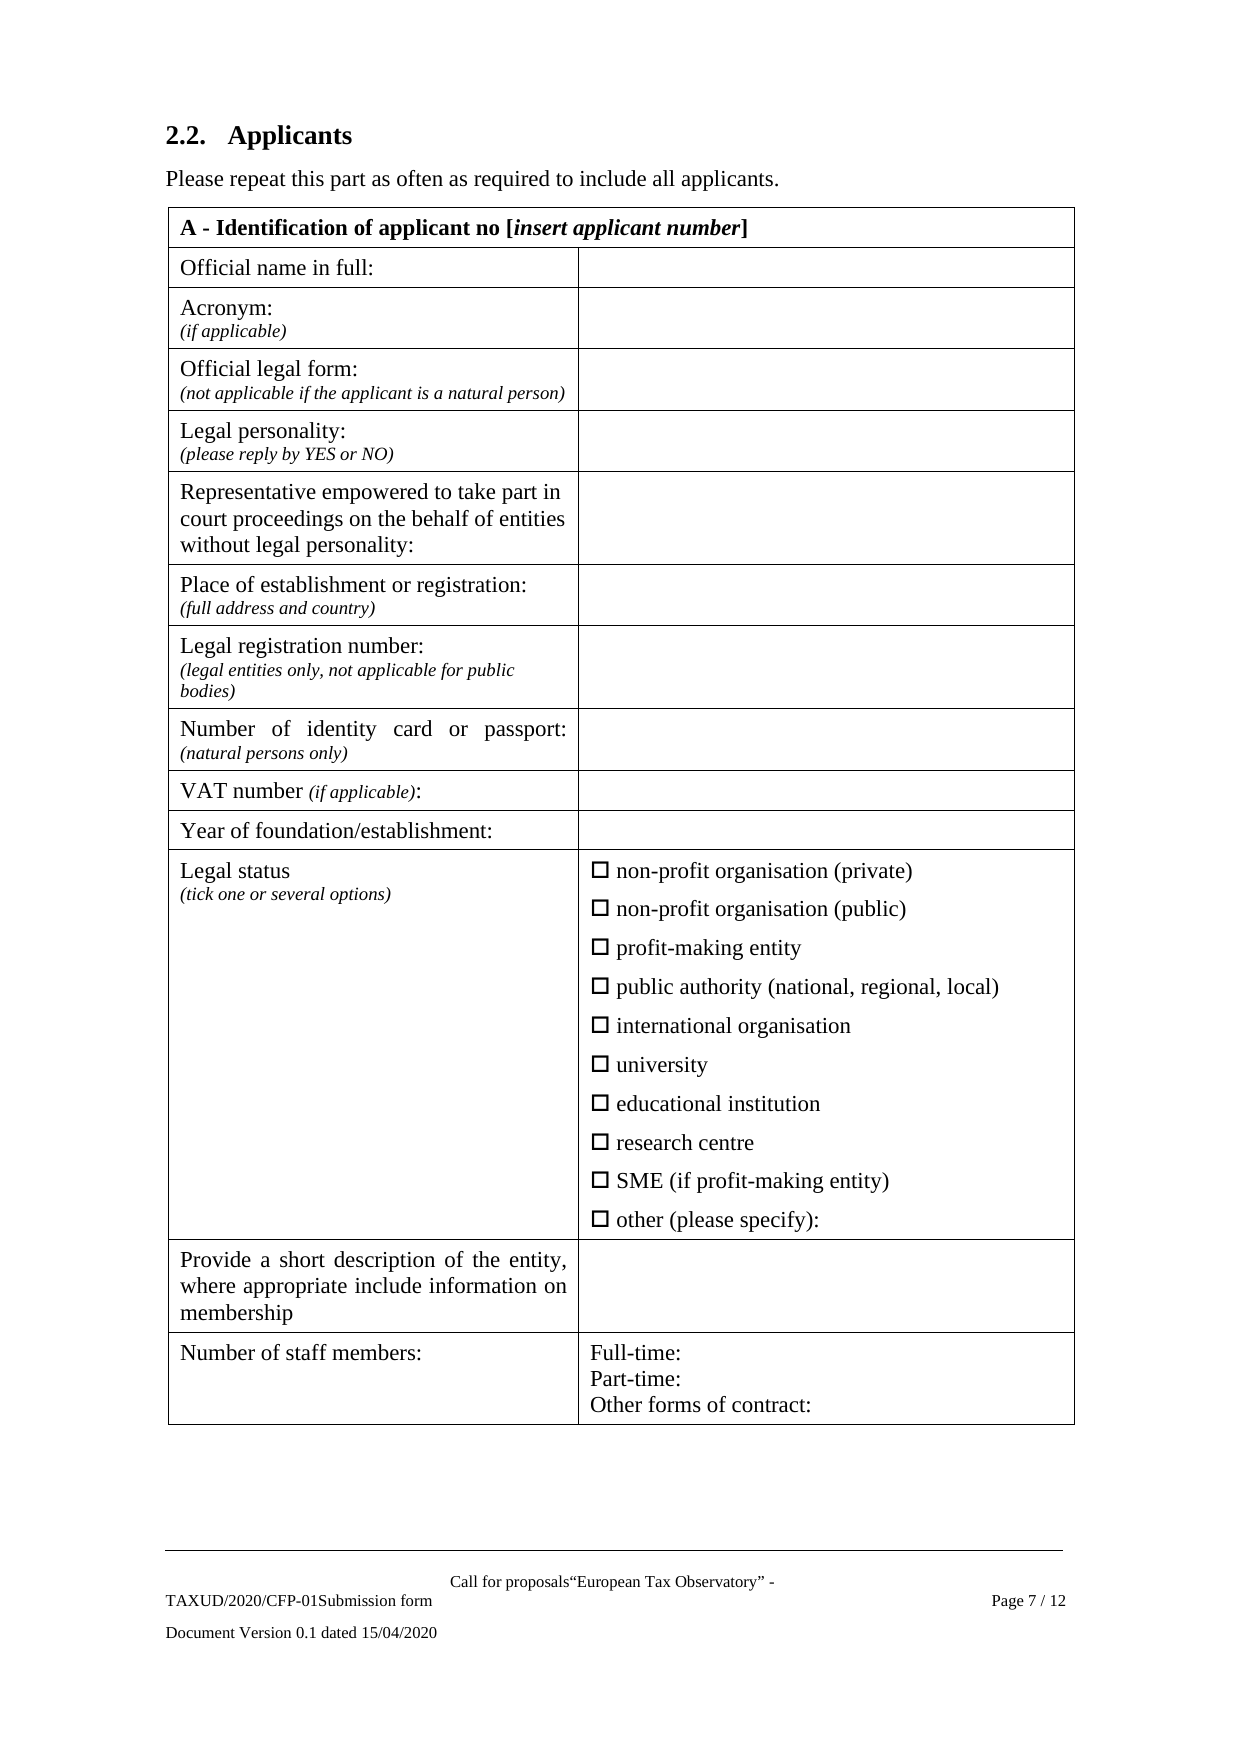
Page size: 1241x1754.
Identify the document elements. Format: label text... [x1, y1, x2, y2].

table_cell [579, 349, 1074, 409]
table_cell [579, 626, 1074, 708]
table_cell [579, 248, 1074, 287]
subtitle Applicants [165, 119, 1063, 150]
table_cell [579, 1240, 1074, 1332]
table_cell [579, 565, 1074, 625]
table_cell [579, 709, 1074, 769]
table_cell [579, 288, 1074, 348]
table_cell Legal personality: (please reply by YES or NO) [169, 411, 578, 471]
table_cell [579, 472, 1074, 564]
table_cell Official name in full: [169, 248, 578, 287]
table_cell Representative empowered to take part in court proceedings on the behalf of entities without legal personality: [169, 472, 578, 564]
text Please repeat this part as often as required to include all applicants. [165, 165, 1063, 192]
table_cell [579, 411, 1074, 471]
table_cell Full-time: Part-time: Other forms of contract: [579, 1333, 1074, 1424]
table_cell Year of foundation/establishment: [169, 811, 578, 849]
table_header A - Identification of applicant no [insert applicant number] [169, 208, 1074, 247]
table_cell non-profit organisation (private) non-profit organisation (public) profit-making entity public authority (national, regional, local) international organisation university educational institution research centre SME (if profit-making entity) other (please specify): [579, 850, 1074, 1239]
table_cell [579, 811, 1074, 849]
table_cell VAT number (if applicable): [169, 771, 578, 809]
table_cell Provide a short description of the entity, where appropriate include information on membership [169, 1240, 578, 1332]
table_cell [579, 771, 1074, 809]
table_cell Place of establishment or registration: (full address and country) [169, 565, 578, 625]
table_cell Number of staff members: [169, 1333, 578, 1424]
table_cell Number of identity card or passport: (natural persons only) [169, 709, 578, 769]
table_cell Official legal form: (not applicable if the applicant is a natural person) [169, 349, 578, 409]
table_cell Legal status (tick one or several options) [169, 850, 578, 1239]
table_cell Legal registration number: (legal entities only, not applicable for public bodies) [169, 626, 578, 708]
table_cell Acronym: (if applicable) [169, 288, 578, 348]
